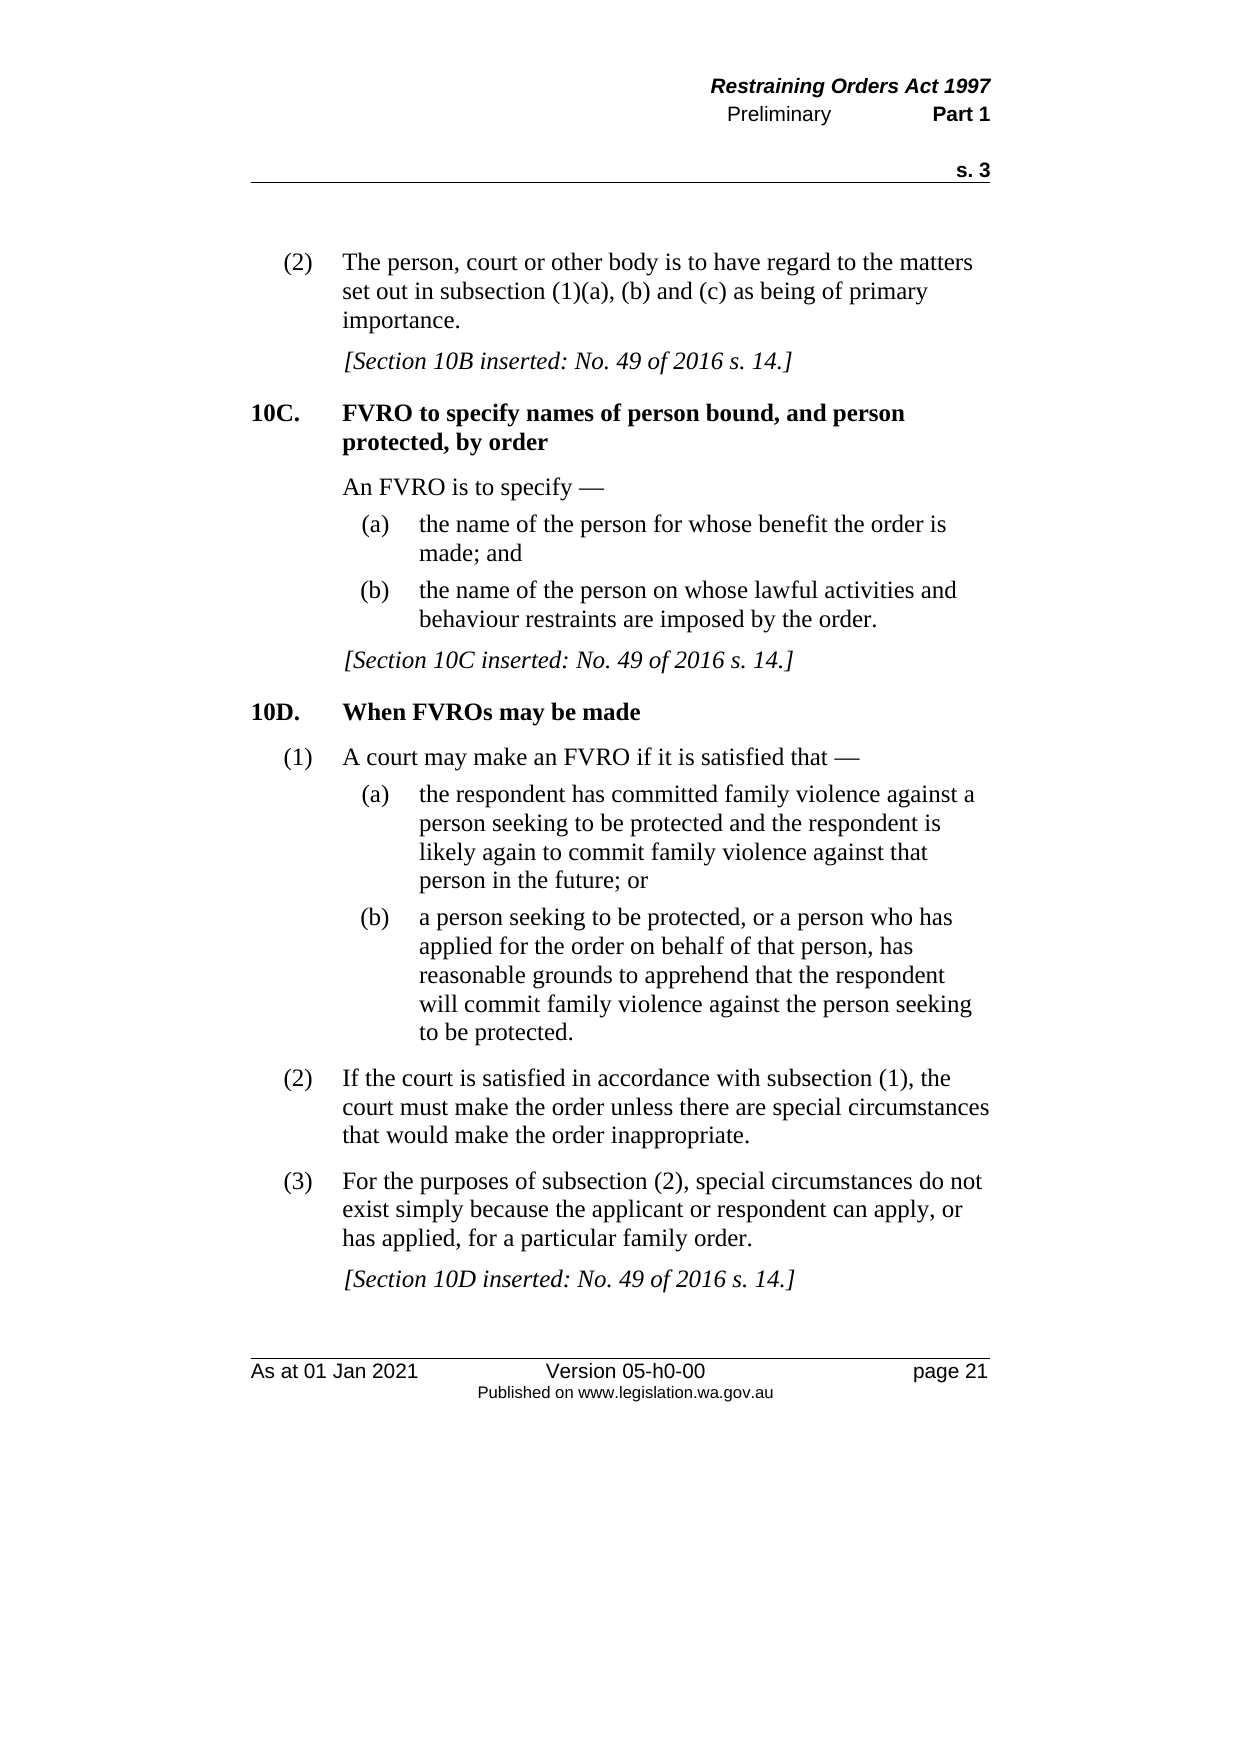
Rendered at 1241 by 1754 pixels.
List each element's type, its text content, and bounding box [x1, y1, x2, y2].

text (1) A court may make an FVRO if it is satisfied that — [251, 742, 990, 771]
text (a) the name of the person for whose benefit the order is made; and [251, 509, 990, 567]
text [Section 10B inserted: No. 49 of 2016 s. 14.] [251, 346, 990, 375]
text An FVRO is to specify — [251, 472, 990, 501]
text (3) For the purposes of subsection (2), special circumstances do not exist simply because the applicant or respondent can apply, or has applied, for a particular family order. [251, 1166, 990, 1252]
subtitle 10C. FVRO to specify names of person bound, and person protected, by order [251, 398, 990, 455]
text (2) If the court is satisfied in accordance with subsection (1), the court must make the order unless there are special circumstances that would make the order inappropriate. [251, 1063, 990, 1149]
text [Section 10C inserted: No. 49 of 2016 s. 14.] [251, 645, 990, 674]
subtitle 10D. When FVROs may be made [251, 697, 990, 725]
text (2) The person, court or other body is to have regard to the matters set out in subsection (1)(a), (b) and (c) as being of primary importance. [251, 247, 990, 334]
text (a) the respondent has committed family violence against a person seeking to be protected and the respondent is likely again to commit family violence against that person in the future; or [251, 779, 990, 894]
text (b) a person seeking to be protected, or a person who has applied for the order on behalf of that person, has reasonable grounds to apprehend that the respondent will commit family violence against the person seeking to be protected. [251, 902, 990, 1046]
text (b) the name of the person on whose lawful activities and behaviour restraints are imposed by the order. [251, 575, 990, 632]
text [Section 10D inserted: No. 49 of 2016 s. 14.] [251, 1264, 990, 1293]
